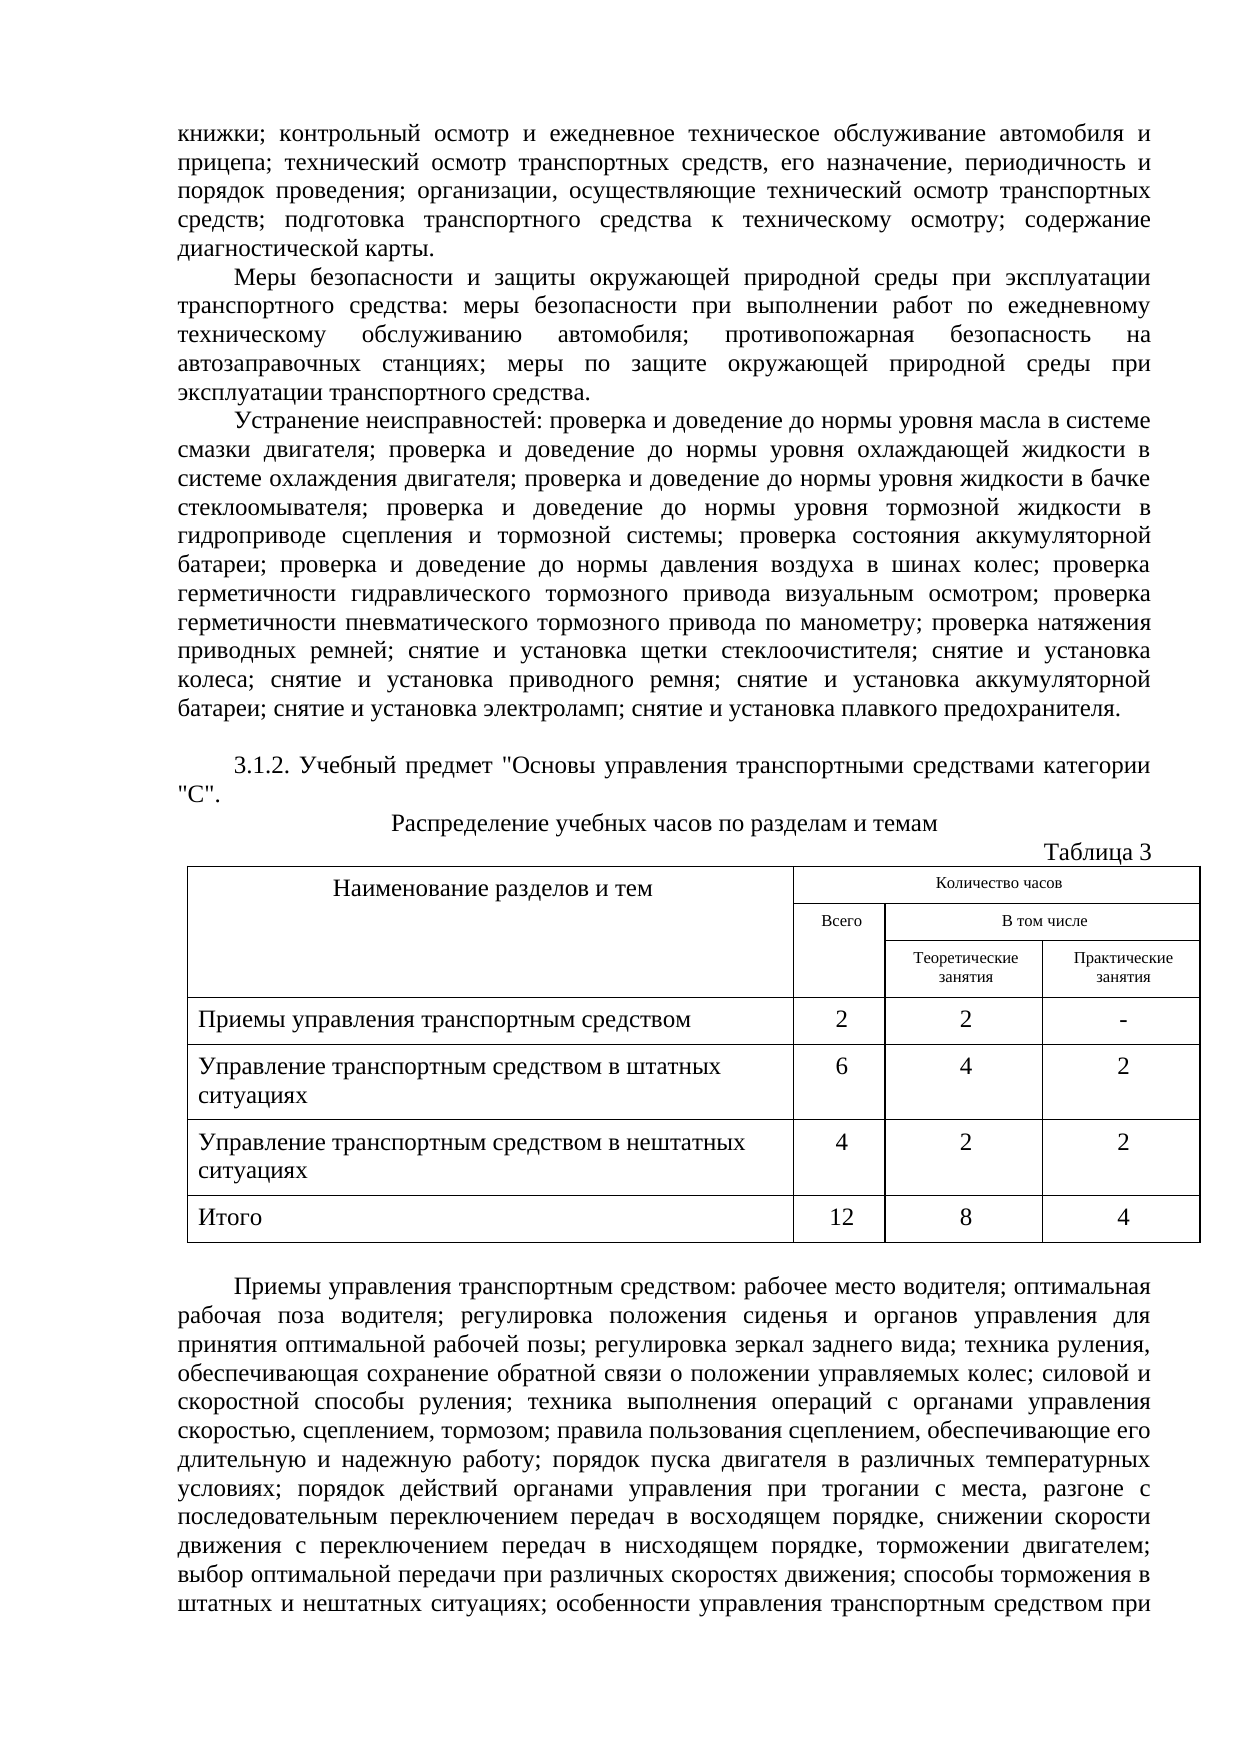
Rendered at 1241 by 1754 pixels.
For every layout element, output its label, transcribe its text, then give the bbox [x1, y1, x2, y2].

table_header Наименование разделов и тем [188, 867, 793, 997]
table_cell 8 [886, 1196, 1042, 1242]
table_cell Всего [794, 904, 884, 997]
table_cell Итого [188, 1196, 793, 1242]
text 3.1.2. Учебный предмет "Основы управления транспортными средствами категории "C". [177, 751, 1152, 808]
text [177, 1271, 1152, 1616]
table_cell - [1043, 998, 1199, 1043]
text Таблица 3 [177, 837, 1152, 866]
table_cell В том числе [886, 904, 1199, 940]
table_cell 12 [794, 1196, 884, 1242]
table_cell 2 [886, 998, 1042, 1043]
table_cell 4 [886, 1045, 1042, 1119]
table_cell Приемы управления транспортным средством [188, 998, 793, 1043]
table_cell Управление транспортным средством в нештатных ситуациях [188, 1120, 793, 1195]
table_cell 2 [886, 1120, 1042, 1195]
table_cell 4 [794, 1120, 884, 1195]
table_cell 4 [1043, 1196, 1199, 1242]
table_header Количество часов [794, 867, 1199, 903]
table_cell 6 [794, 1045, 884, 1119]
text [177, 118, 1152, 262]
table_cell 2 [794, 998, 884, 1043]
text Устранение неисправностей: проверка и доведение до нормы уровня масла в системе смазки двигателя; проверка и доведение до нормы уровня охлаждающей жидкости в системе охлаждения двигателя; проверка и доведение до нормы уровня жидкости в бачке стеклоомывателя; проверка и доведение до нормы уровня тормозной жидкости в гидроприводе сцепления и тормозной системы; проверка состояния аккумуляторной батареи; проверка и доведение до нормы давления воздуха в шинах колес; проверка герметичности гидравлического тормозного привода визуальным осмотром; проверка герметичности пневматического тормозного привода по манометру; проверка натяжения приводных ремней; снятие и установка щетки стеклоочистителя; снятие и установка колеса; снятие и установка приводного ремня; снятие и установка аккумуляторной батареи; снятие и установка электроламп; снятие и установка плавкого предохранителя. [177, 406, 1152, 722]
table_cell 2 [1043, 1045, 1199, 1119]
table_cell Практические занятия [1043, 941, 1199, 997]
table_cell Теоретические занятия [886, 941, 1042, 997]
text Меры безопасности и защиты окружающей природной среды при эксплуатации транспортного средства: меры безопасности при выполнении работ по ежедневному техническому обслуживанию автомобиля; противопожарная безопасность на автозаправочных станциях; меры по защите окружающей природной среды при эксплуатации транспортного средства. [177, 262, 1152, 406]
table_cell Управление транспортным средством в штатных ситуациях [188, 1045, 793, 1119]
text Распределение учебных часов по разделам и темам [177, 808, 1152, 837]
table_cell 2 [1043, 1120, 1199, 1195]
